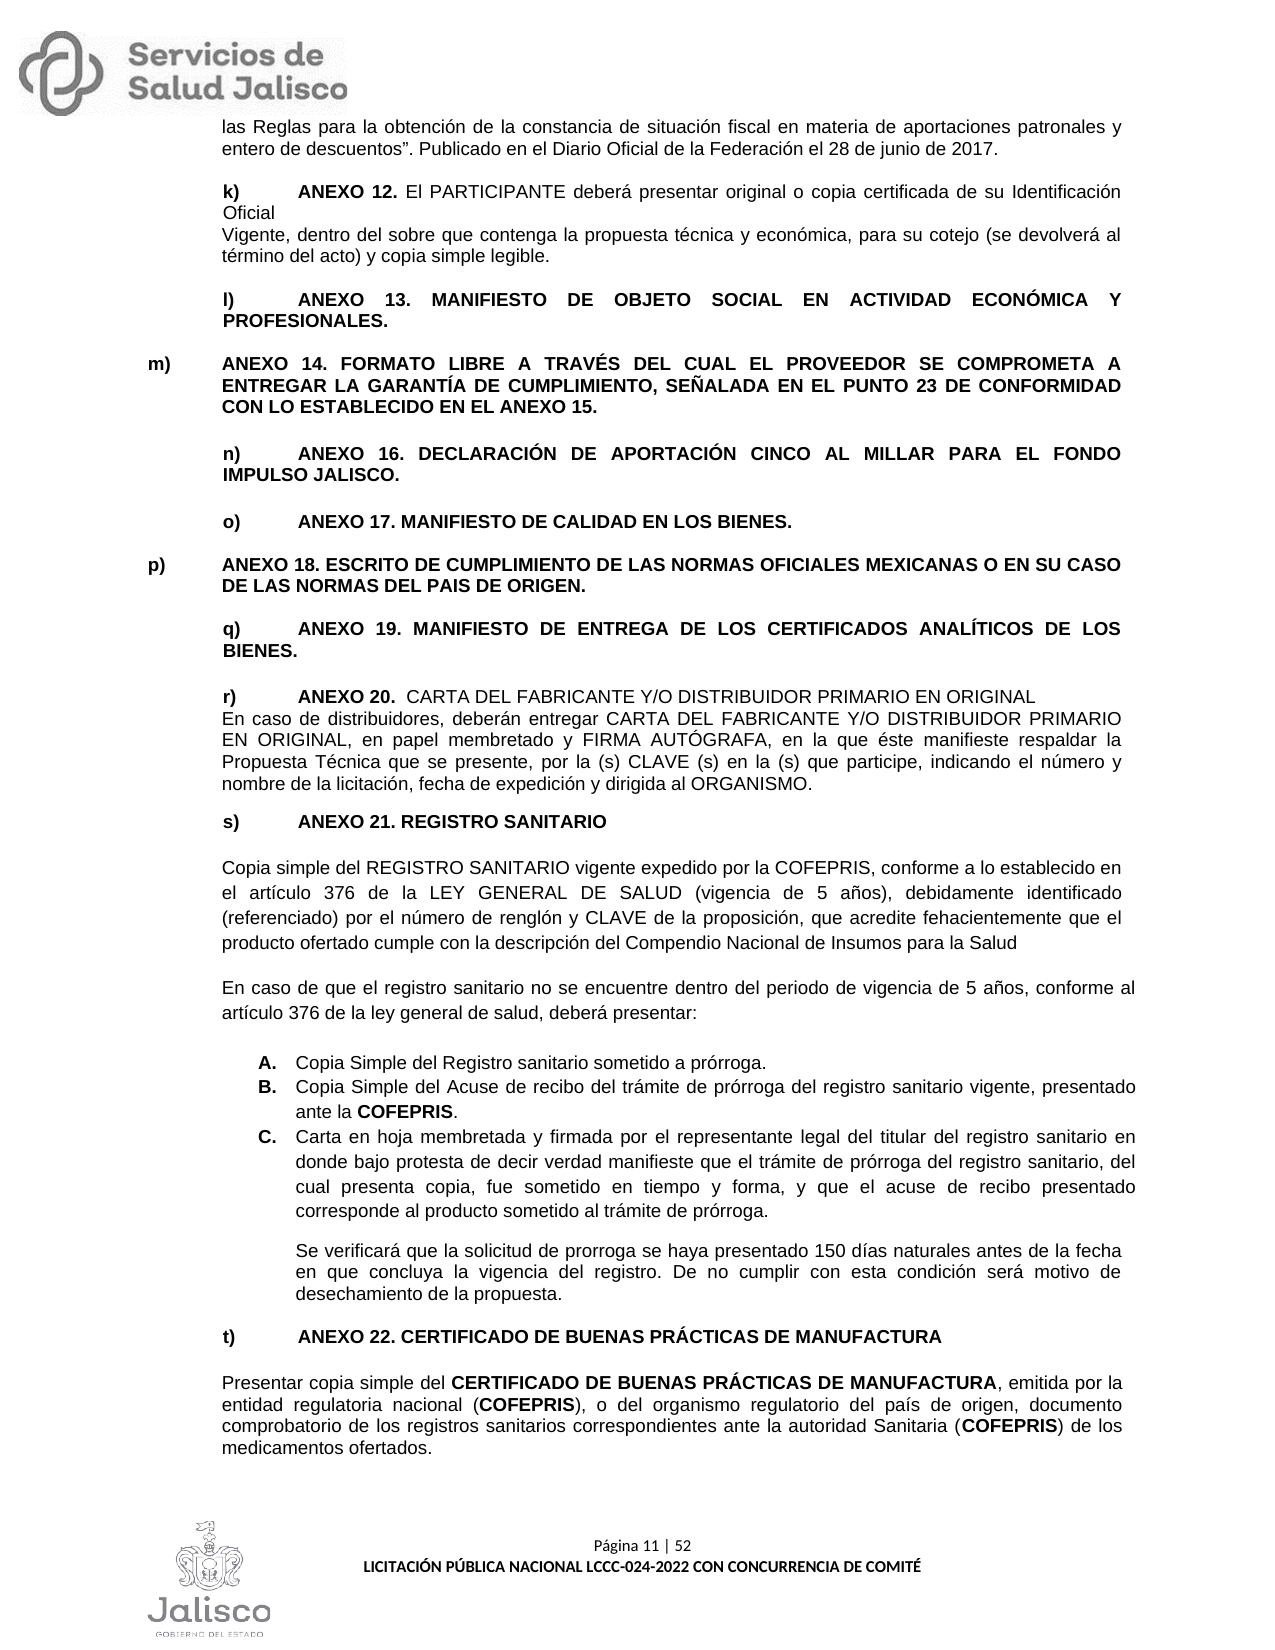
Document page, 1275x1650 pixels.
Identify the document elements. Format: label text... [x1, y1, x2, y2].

text Copia simple del REGISTRO SANITARIO vigente expedido por la COFEPRIS, conforme a lo establecido en el artículo 376 de la LEY GENERAL DE SALUD (vigencia de 5 años), debidamente identificado (referenciado) por el número de renglón y CLAVE de la proposición, que acredite fehacientemente que el producto ofertado cumple con la descripción del Compendio Nacional de Insumos para la Salud [222, 857, 1122, 953]
list ANEXO 18. ESCRITO DE CUMPLIMIENTO DE LAS NORMAS OFICIALES MEXICANAS O EN SU CASO DE LAS NORMAS DEL PAIS DE ORIGEN. [148, 553, 1122, 597]
list ANEXO 17. MANIFIESTO DE CALIDAD EN LOS BIENES. [223, 510, 1122, 532]
list Carta en hoja membretada y firmada por el representante legal del titular del registro sanitario en donde bajo protesta de decir verdad manifieste que el trámite de prórroga del registro sanitario, del cual presenta copia, fue sometido en tiempo y forma, y que el acuse de recibo presentado corresponde al producto sometido al trámite de prórroga. [258, 1126, 1137, 1222]
list Presentar copia simple del CERTIFICADO DE BUENAS PRÁCTICAS DE MANUFACTURA, emitida por la entidad regulatoria nacional (COFEPRIS), o del organismo regulatorio del país de origen, documento comprobatorio de los registros sanitarios correspondientes ante la autoridad Sanitaria (COFEPRIS) de los medicamentos ofertados. [222, 1372, 1122, 1458]
list ANEXO 21. REGISTRO SANITARIO [223, 811, 1122, 832]
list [222, 116, 1122, 159]
list En caso de distribuidores, deberán entregar CARTA DEL FABRICANTE Y/O DISTRIBUIDOR PRIMARIO EN ORIGINAL, en papel membretado y FIRMA AUTÓGRAFA, en la que éste manifieste respaldar la Propuesta Técnica que se presente, por la (s) CLAVE (s) en la (s) que participe, indicando el número y nombre de la licitación, fecha de expedición y dirigida al ORGANISMO. [222, 708, 1122, 794]
list ANEXO 14. FORMATO LIBRE A TRAVÉS DEL CUAL EL PROVEEDOR SE COMPROMETA A ENTREGAR LA GARANTÍA DE CUMPLIMIENTO, SEÑALADA EN EL PUNTO 23 DE CONFORMIDAD CON LO ESTABLECIDO EN EL ANEXO 15. [148, 353, 1122, 418]
list ANEXO 19. MANIFIESTO DE ENTREGA DE LOS CERTIFICADOS ANALÍTICOS DE LOS BIENES. [223, 618, 1122, 661]
picture [147, 1521, 271, 1637]
list ANEXO 16. DECLARACIÓN DE APORTACIÓN CINCO AL MILLAR PARA EL FONDO IMPULSO JALISCO. [223, 442, 1122, 486]
list Vigente, dentro del sobre que contenga la propuesta técnica y económica, para su cotejo (se devolverá al término del acto) y copia simple legible. [222, 224, 1122, 267]
list Copia Simple del Registro sanitario sometido a prórroga. [258, 1051, 1137, 1073]
list ANEXO 20. CARTA DEL FABRICANTE Y/O DISTRIBUIDOR PRIMARIO EN ORIGINAL [223, 686, 1122, 708]
list En caso de que el registro sanitario no se encuentre dentro del periodo de vigencia de 5 años, conforme al artículo 376 de la ley general de salud, deberá presentar: [222, 977, 1137, 1023]
list ANEXO 13. MANIFIESTO DE OBJETO SOCIAL EN ACTIVIDAD ECONÓMICA Y PROFESIONALES. [223, 288, 1122, 331]
list ANEXO 12. El PARTICIPANTE deberá presentar original o copia certificada de su Identificación Oficial [223, 181, 1122, 224]
picture [19, 31, 348, 116]
list Se verificará que la solicitud de prorroga se haya presentado 150 días naturales antes de la fecha en que concluya la vigencia del registro. De no cumplir con esta condición será motivo de desechamiento de la propuesta. [295, 1239, 1122, 1304]
list ANEXO 22. CERTIFICADO DE BUENAS PRÁCTICAS DE MANUFACTURA [223, 1326, 1122, 1347]
list Copia Simple del Acuse de recibo del trámite de prórroga del registro sanitario vigente, presentado ante la COFEPRIS. [258, 1076, 1137, 1123]
